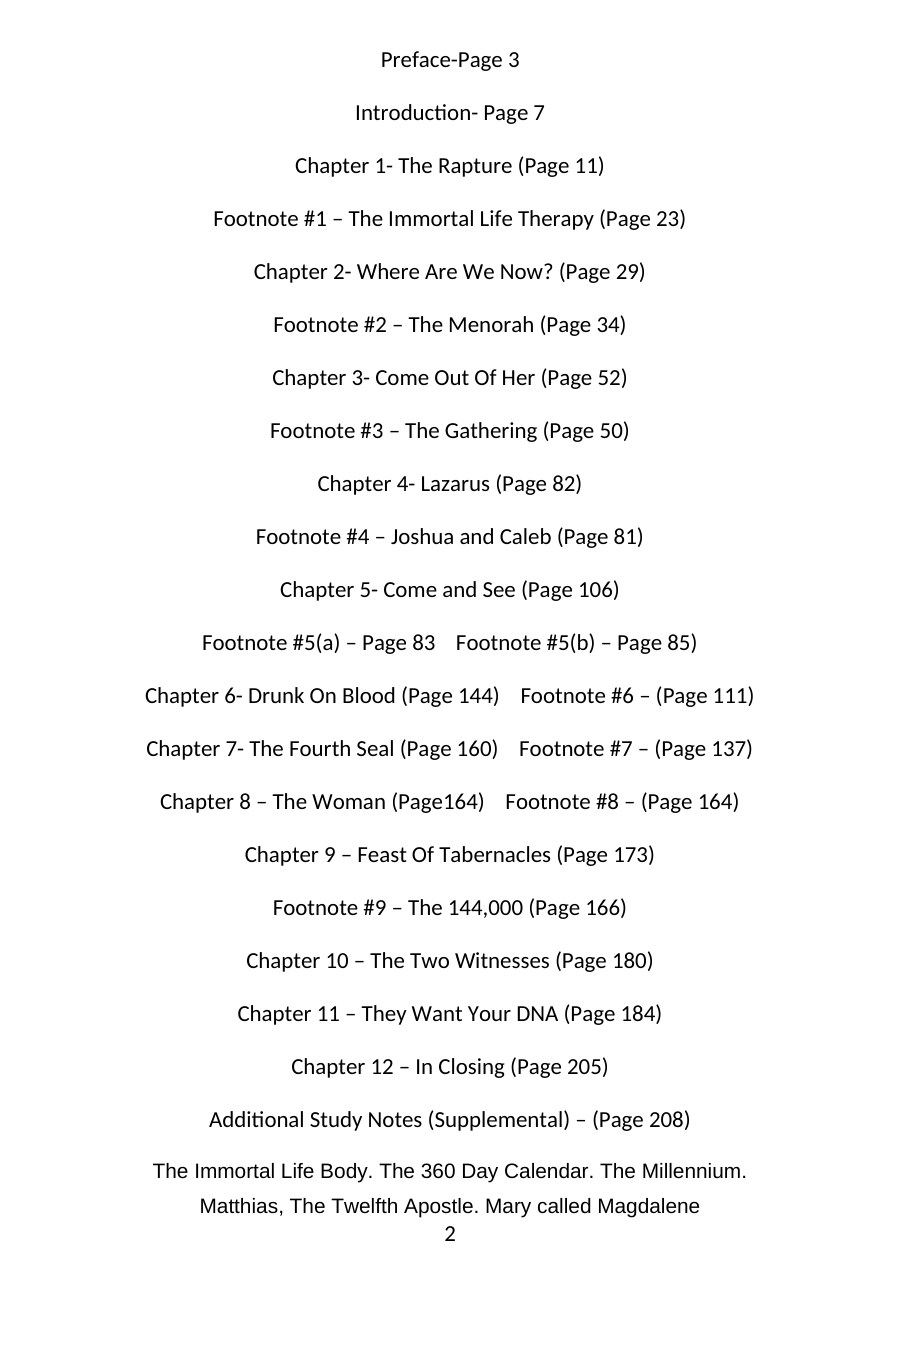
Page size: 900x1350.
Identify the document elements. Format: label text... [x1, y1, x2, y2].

text Footnote #1 – The Immortal Life Therapy (Page 23) [120, 204, 780, 232]
text Additional Study Notes (Supplemental) – (Page 208) [120, 1105, 780, 1133]
text Chapter 10 – The Two Witnesses (Page 180) [120, 946, 780, 974]
text The Immortal Life Body. The 360 Day Calendar. The Millennium. Matthias, The Twelfth Apostle. Mary called Magdalene [120, 1158, 780, 1218]
text Chapter 1- The Rapture (Page 11) [120, 151, 780, 179]
text Chapter 5- Come and See (Page 106) [120, 575, 780, 603]
text Chapter 11 – They Want Your DNA (Page 184) [120, 999, 780, 1027]
text Footnote #2 – The Menorah (Page 34) [120, 310, 780, 338]
text Chapter 8 – The Woman (Page164) Footnote #8 – (Page 164) [120, 787, 780, 815]
text Chapter 7- The Fourth Seal (Page 160) Footnote #7 – (Page 137) [120, 734, 780, 762]
text Footnote #5(a) – Page 83 Footnote #5(b) – Page 85) [120, 628, 780, 656]
text Footnote #3 – The Gathering (Page 50) [120, 416, 780, 444]
text Footnote #9 – The 144,000 (Page 166) [120, 893, 780, 921]
text Introduction- Page 7 [120, 98, 780, 126]
text Chapter 12 – In Closing (Page 205) [120, 1052, 780, 1080]
text Chapter 6- Drunk On Blood (Page 144) Footnote #6 – (Page 111) [120, 681, 780, 709]
text Footnote #4 – Joshua and Caleb (Page 81) [120, 522, 780, 550]
text Chapter 4- Lazarus (Page 82) [120, 469, 780, 497]
text Chapter 3- Come Out Of Her (Page 52) [120, 363, 780, 391]
text Chapter 9 – Feast Of Tabernacles (Page 173) [120, 840, 780, 868]
text Chapter 2- Where Are We Now? (Page 29) [120, 257, 780, 285]
text Preface-Page 3 [120, 45, 780, 73]
